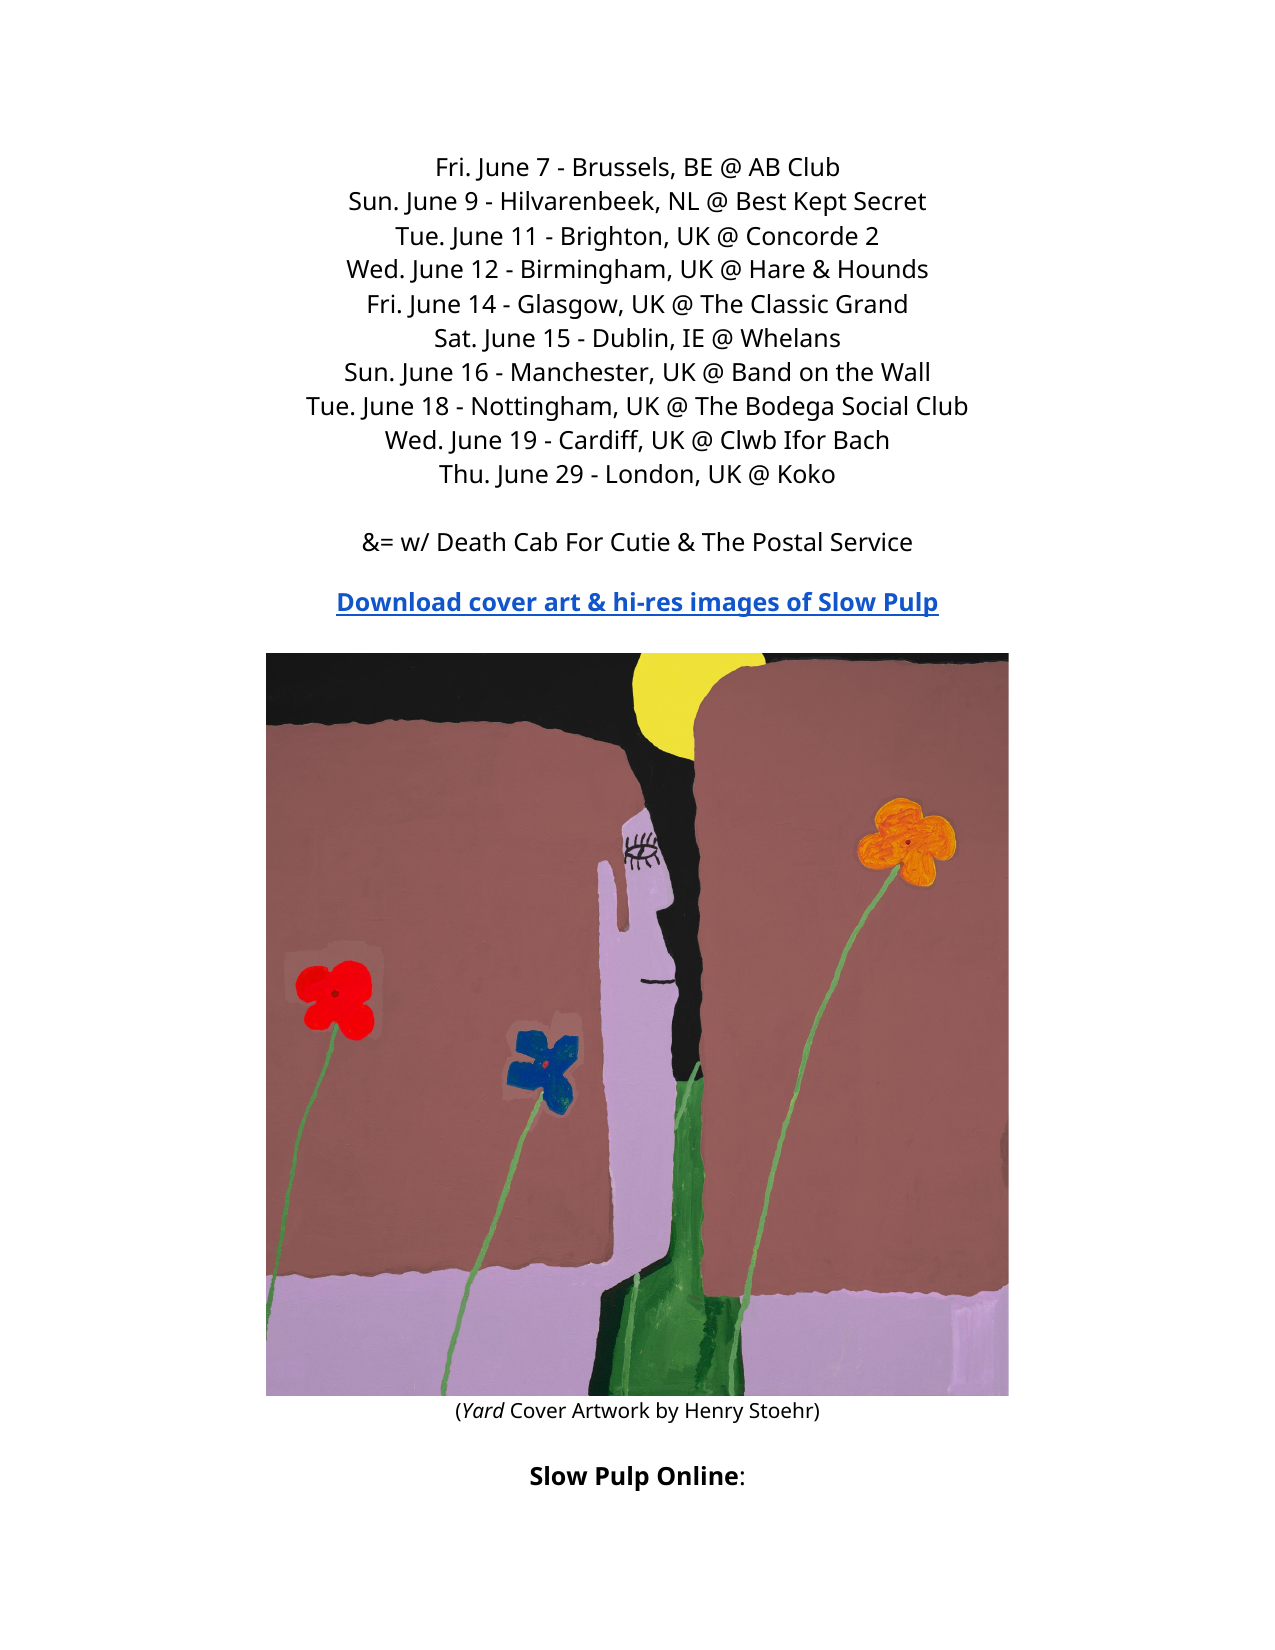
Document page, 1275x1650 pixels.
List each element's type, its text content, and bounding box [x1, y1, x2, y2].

text Thu. June 29 - London, UK @ Koko [150, 457, 1125, 491]
text Sun. June 16 - Manchester, UK @ Band on the Wall [150, 354, 1125, 388]
text Slow Pulp Online: [150, 1458, 1125, 1492]
text &= w/ Death Cab For Cutie & The Postal Service [150, 525, 1125, 559]
text Sat. June 15 - Dublin, IE @ Whelans [150, 320, 1125, 354]
text Wed. June 12 - Birmingham, UK @ Hare & Hounds [150, 252, 1125, 286]
text Fri. June 7 - Brussels, BE @ AB Club [150, 150, 1125, 184]
text Tue. June 11 - Brighton, UK @ Concorde 2 [150, 218, 1125, 252]
text Sun. June 9 - Hilvarenbeek, NL @ Best Kept Secret [150, 184, 1125, 218]
text Fri. June 14 - Glasgow, UK @ The Classic Grand [150, 286, 1125, 320]
text Wed. June 19 - Cardiff, UK @ Clwb Ifor Bach [150, 422, 1125, 457]
text (Yard Cover Artwork by Henry Stoehr) [150, 1396, 1125, 1424]
picture [266, 653, 1009, 1396]
text Download cover art & hi-res images of Slow Pulp [150, 585, 1125, 619]
text Tue. June 18 - Nottingham, UK @ The Bodega Social Club [150, 388, 1125, 422]
